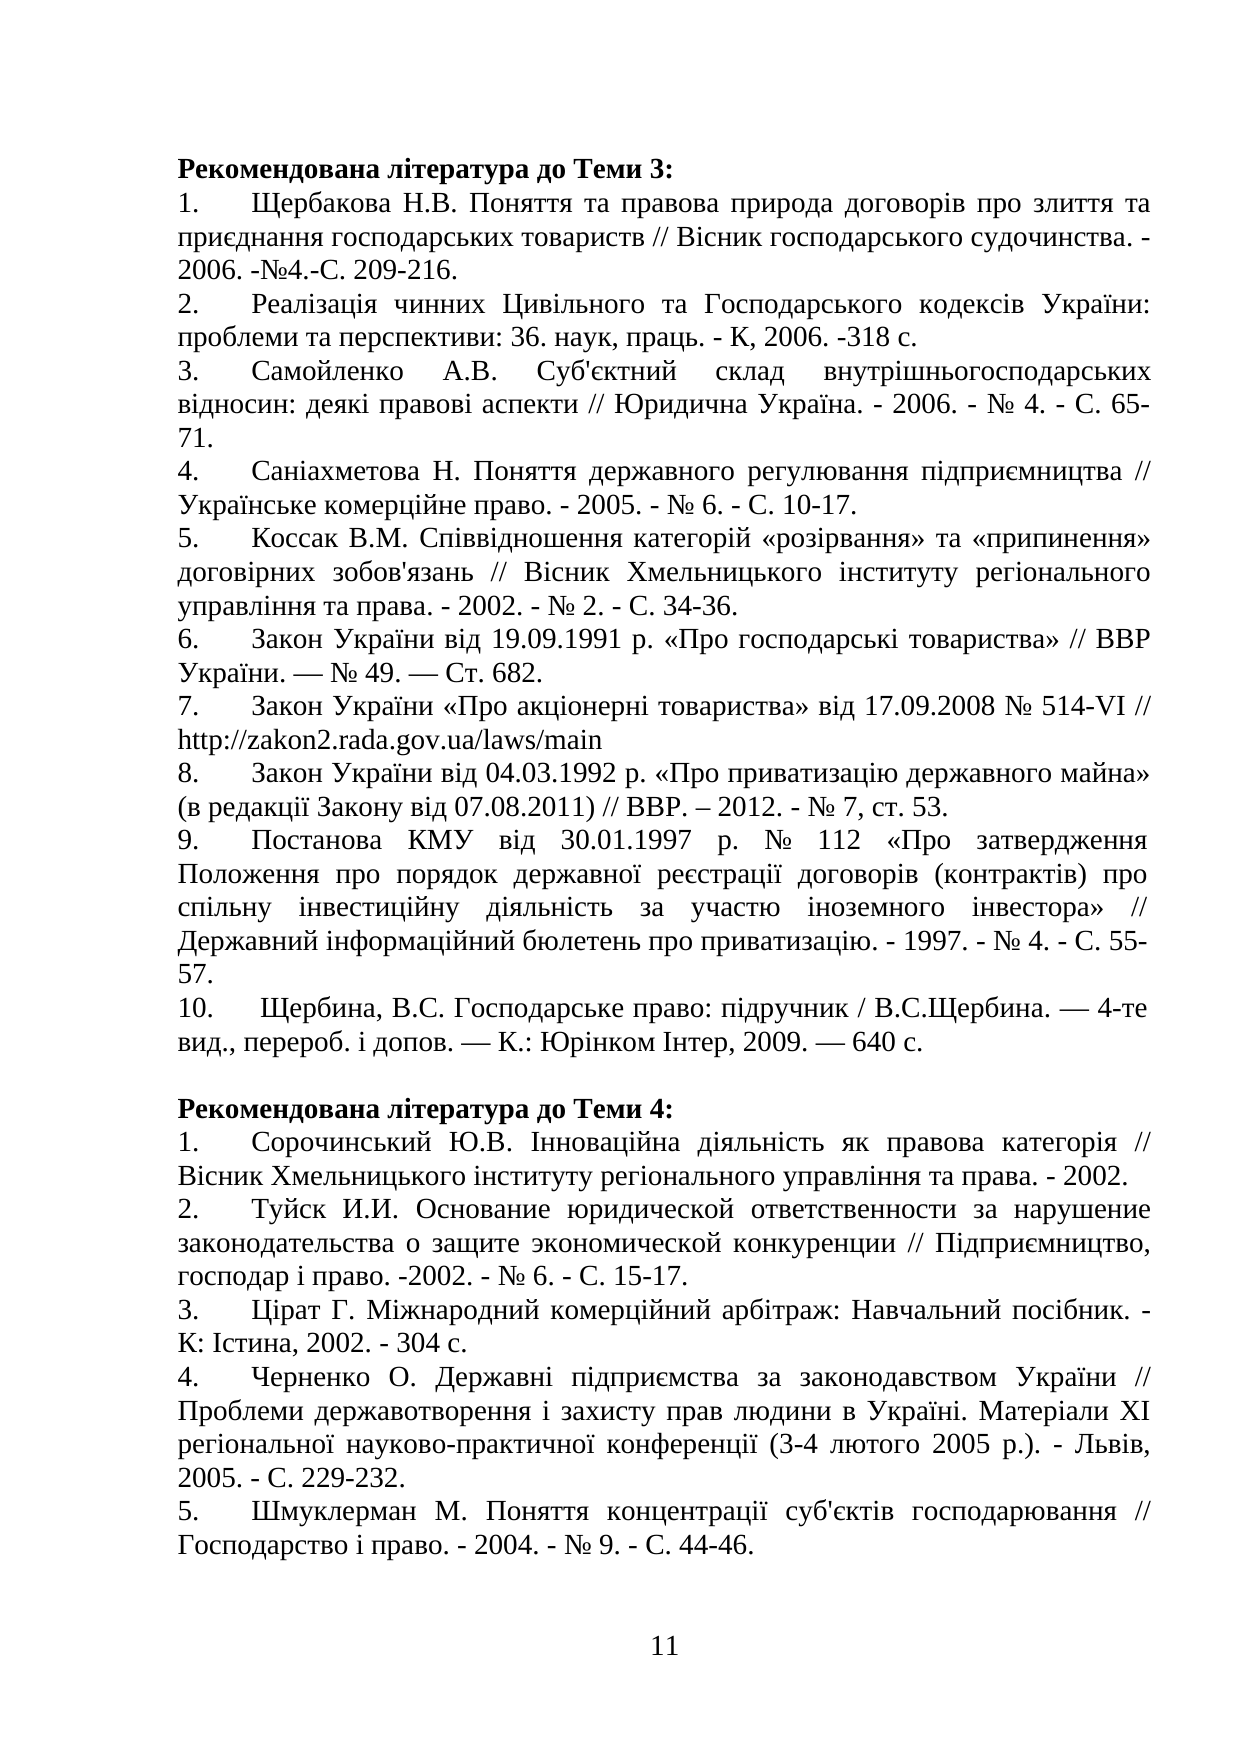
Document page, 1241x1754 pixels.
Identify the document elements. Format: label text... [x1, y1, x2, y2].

list Коссак В.М. Співвідношення категорій «розірвання» та «припинення» договірних зобов'язань // Вісник Хмельницького інституту регіонального управління та права. - 2002. - № 2. - С. 34-36. [177, 521, 1152, 621]
text Рекомендована література до Теми 4: [177, 1091, 1152, 1124]
list Саніахметова Н. Поняття державного регулювання підприємництва // Українське комерційне право. - 2005. - № 6. - С. 10-17. [177, 453, 1152, 521]
list Туйск И.И. Основание юридической ответственности за нарушение законодательства о защите экономической конкуренции // Підприємництво, господар і право. -2002. - № 6. - С. 15-17. [177, 1191, 1152, 1292]
list Реалізація чинних Цивільного та Господарського кодексів України: проблеми та перспективи: 36. наук, праць. - К, 2006. -318 с. [177, 286, 1152, 353]
list Закон України від 04.03.1992 р. «Про приватизацію державного майна» (в редакції Закону від 07.08.2011) // ВВР. – 2012. - № 7, ст. 53. [177, 755, 1152, 822]
list Закон України «Про акціонерні товариства» від 17.09.2008 № 514-VI // http://zakon2.rada.gov.ua/laws/main [177, 688, 1152, 755]
list Сорочинський Ю.В. Інноваційна діяльність як правова категорія // Вісник Хмельницького інституту регіонального управління та права. - 2002. [177, 1124, 1152, 1191]
list Закон України від 19.09.1991 р. «Про господарські товариства» // ВВР України. — № 49. — Ст. 682. [177, 621, 1152, 688]
list Щербина, B.C. Господарське право: підручник / B.C.Щербина. — 4-те вид., перероб. і допов. — К.: Юрінком Інтер, 2009. — 640 с. [177, 990, 1148, 1057]
text Рекомендована література до Теми 3: [177, 152, 1152, 185]
list Цірат Г. Міжнародний комерційний арбітраж: Навчальний посібник. - К: Істина, 2002. - 304 с. [177, 1292, 1152, 1359]
list Черненко О. Державні підприємства за законодавством України // Проблеми державотворення і захисту прав людини в Україні. Матеріали XI регіональної науково-практичної конференції (3-4 лютого 2005 р.). - Львів, 2005. - С. 229-232. [177, 1359, 1152, 1493]
list Постанова КМУ від 30.01.1997 р. № 112 «Про затвердження Положення про порядок державної реєстрації договорів (контрактів) про спільну інвестиційну діяльність за участю іноземного інвестора» // Державний інформаційний бюлетень про приватизацію. - 1997. - № 4. - С. 55-57. [177, 822, 1148, 990]
list Щербакова H.B. Поняття та правова природа договорів про злиття та приєднання господарських товариств // Вісник господарського судочинства. - 2006. -№4.-С. 209-216. [177, 185, 1152, 286]
list Шмуклерман М. Поняття концентрації суб'єктів господарювання // Господарство і право. - 2004. - № 9. - С. 44-46. [177, 1493, 1152, 1560]
list Самойленко A.B. Суб'єктний склад внутрішньогосподарських відносин: деякі правові аспекти // Юридична Україна. - 2006. - № 4. - С. 65-71. [177, 353, 1152, 453]
